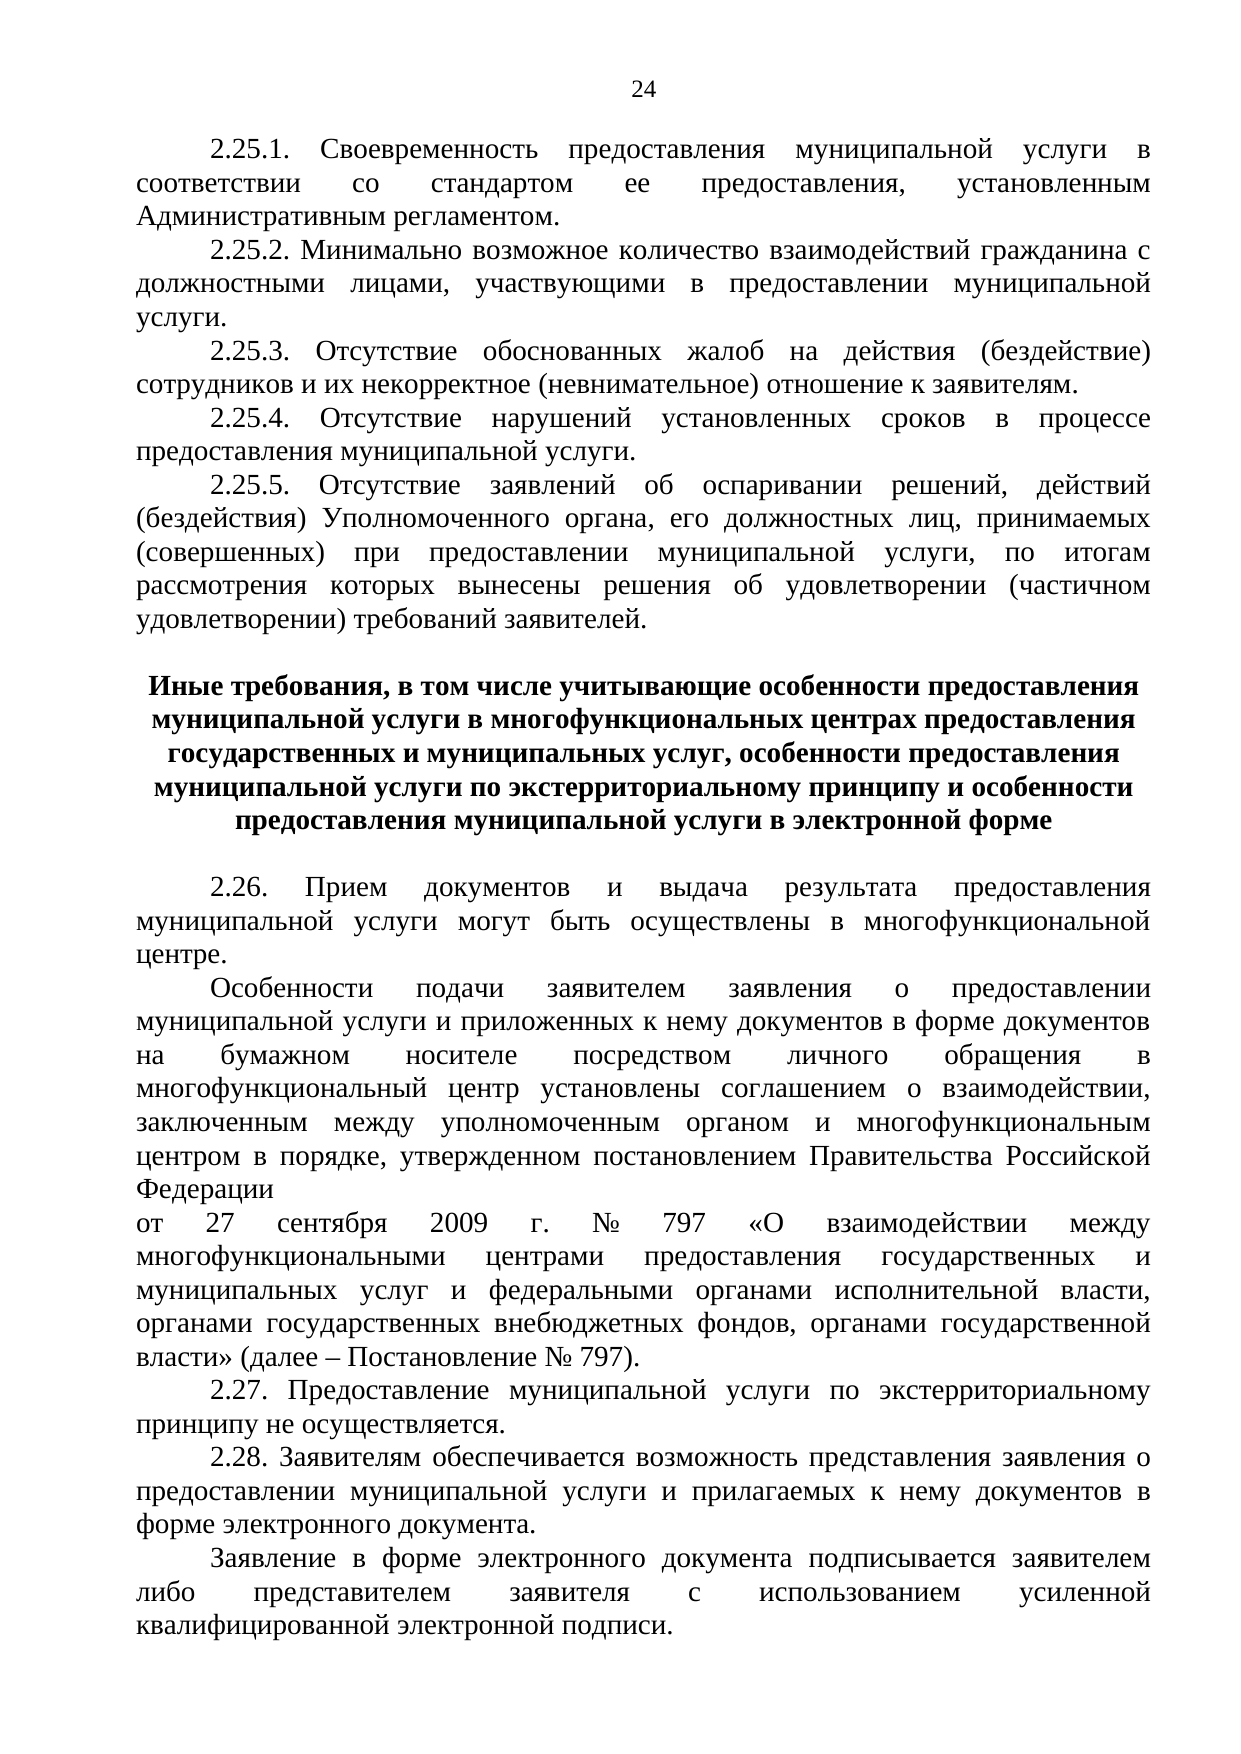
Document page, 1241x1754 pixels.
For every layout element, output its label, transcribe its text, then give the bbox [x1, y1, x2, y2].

text 2.26. Прием документов и выдача результата предоставления муниципальной услуги могут быть осуществлены в многофункциональной центре. [136, 869, 1152, 970]
text 2.27. Предоставление муниципальной услуги по экстерриториальному принципу не осуществляется. [136, 1372, 1152, 1439]
text 2.25.1. Своевременность предоставления муниципальной услуги в соответствии со стандартом ее предоставления, установленным Административным регламентом. [136, 131, 1152, 232]
text 2.25.5. Отсутствие заявлений об оспаривании решений, действий (бездействия) Уполномоченного органа, его должностных лиц, принимаемых (совершенных) при предоставлении муниципальной услуги, по итогам рассмотрения которых вынесены решения об удовлетворении (частичном удовлетворении) требований заявителей. [136, 467, 1152, 634]
text 2.25.4. Отсутствие нарушений установленных сроков в процессе предоставления муниципальной услуги. [136, 400, 1152, 467]
text 2.25.2. Минимально возможное количество взаимодействий гражданина с должностными лицами, участвующими в предоставлении муниципальной услуги. [136, 232, 1152, 333]
text Заявление в форме электронного документа подписывается заявителем либо представителем заявителя с использованием усиленной квалифицированной электронной подписи. [136, 1540, 1152, 1641]
text Особенности подачи заявителем заявления о предоставлении муниципальной услуги и приложенных к нему документов в форме документов на бумажном носителе посредством личного обращения в многофункциональный центр установлены соглашением о взаимодействии, заключенным между уполномоченным органом и многофункциональным центром в порядке, утвержденном постановлением Правительства Российской Федерации от 27 сентября 2009 г. № 797 «О взаимодействии между многофункциональными центрами предоставления государственных и муниципальных услуг и федеральными органами исполнительной власти, органами государственных внебюджетных фондов, органами государственной власти» (далее – Постановление № 797). [136, 970, 1152, 1372]
text Иные требования, в том числе учитывающие особенности предоставления муниципальной услуги в многофункциональных центрах предоставления государственных и муниципальных услуг, особенности предоставления муниципальной услуги по экстерриториальному принципу и особенности предоставления муниципальной услуги в электронной форме [136, 668, 1152, 836]
text 2.28. Заявителям обеспечивается возможность представления заявления о предоставлении муниципальной услуги и прилагаемых к нему документов в форме электронного документа. [136, 1439, 1152, 1540]
text 2.25.3. Отсутствие обоснованных жалоб на действия (бездействие) сотрудников и их некорректное (невнимательное) отношение к заявителям. [136, 333, 1152, 400]
